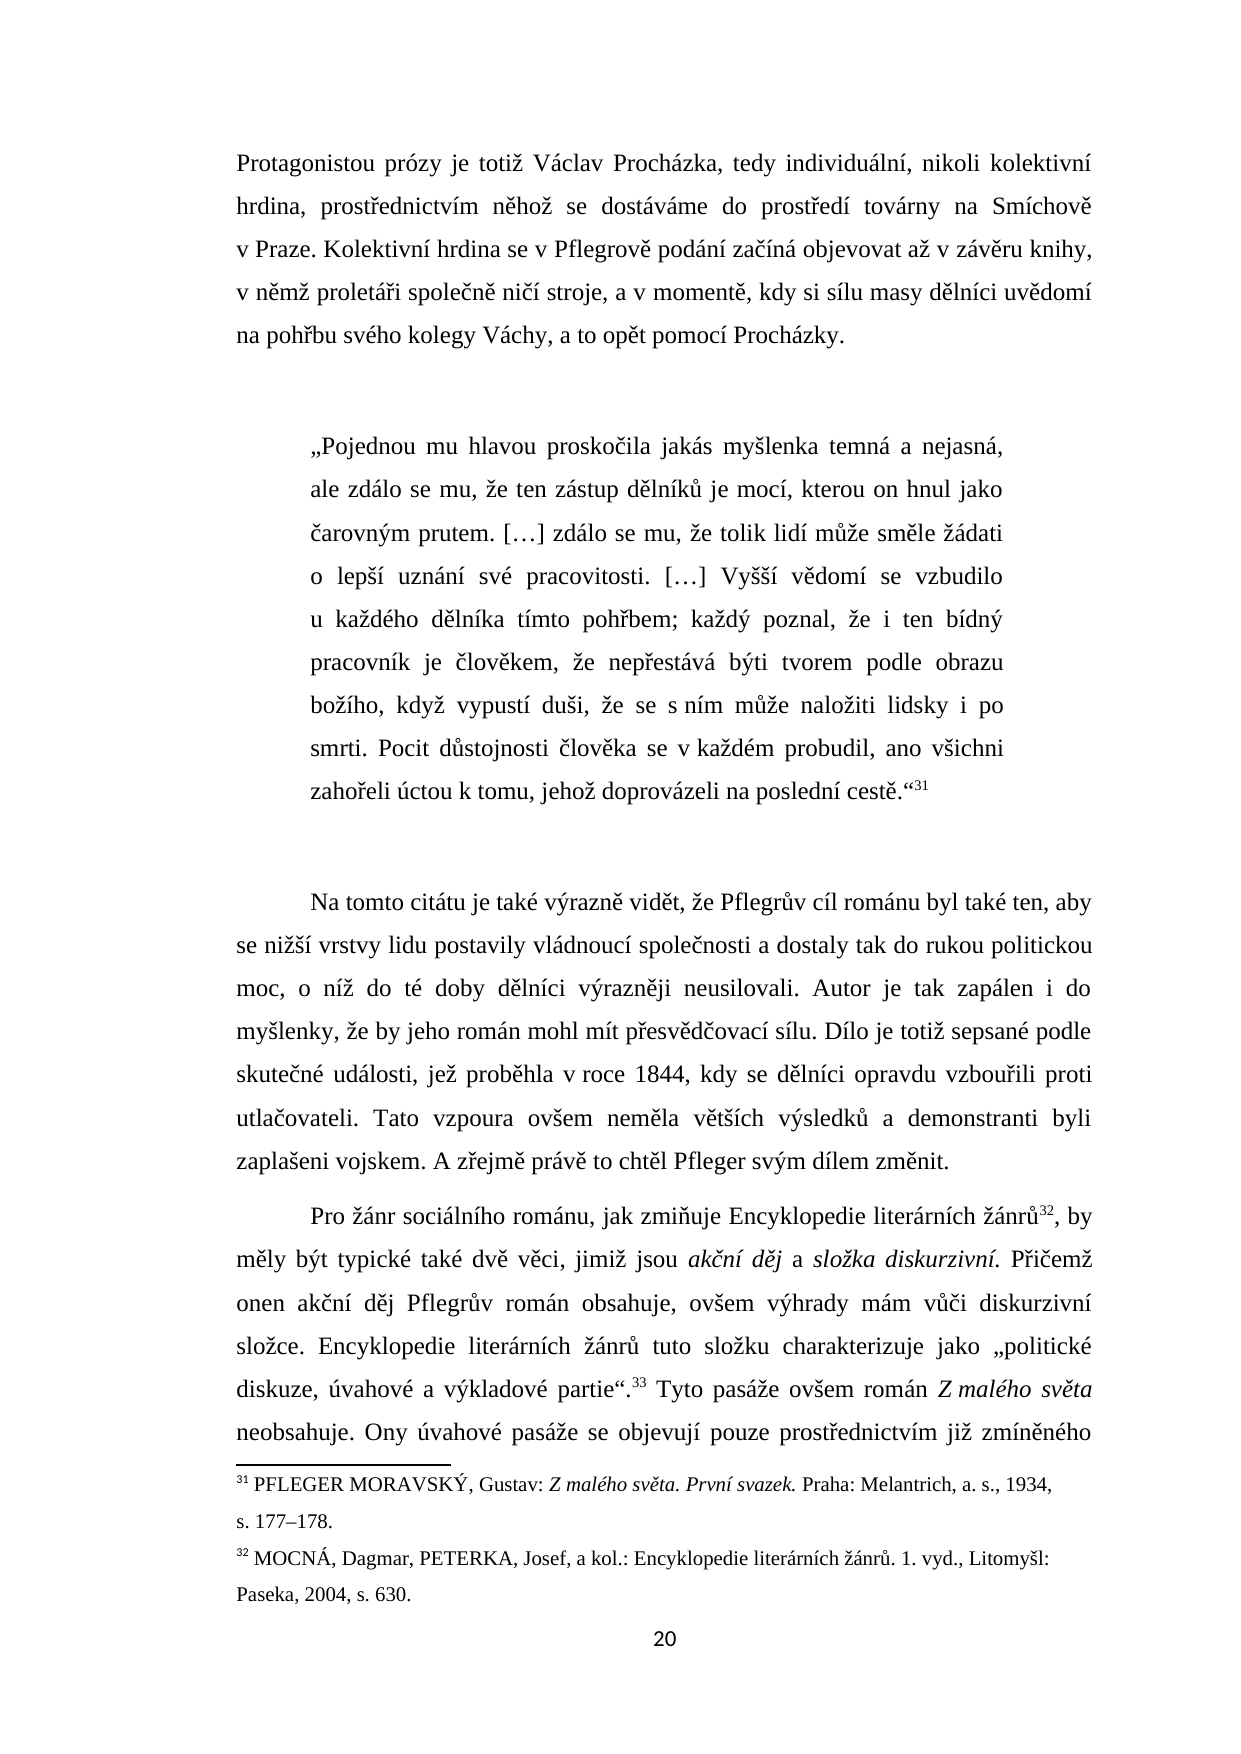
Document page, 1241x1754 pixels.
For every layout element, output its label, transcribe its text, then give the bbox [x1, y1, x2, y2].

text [236, 1201, 1092, 1446]
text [236, 148, 1092, 349]
text Na tomto citátu je také výrazně vidět, že Pflegrův cíl románu byl také ten, aby se nižší vrstvy lidu postavily vládnoucí společnosti a dostaly tak do rukou politickou moc, o níž do té doby dělníci výrazněji neusilovali. Autor je tak zapálen i do myšlenky, že by jeho román mohl mít přesvědčovací sílu. Dílo je totiž sepsané podle skutečné události, jež proběhla v roce 1844, kdy se dělníci opravdu vzbouřili proti utlačovateli. Tato vzpoura ovšem neměla větších výsledků a demonstranti byli zaplašeni vojskem. A zřejmě právě to chtěl Pfleger svým dílem změnit. [236, 887, 1092, 1174]
text „Pojednou mu hlavou proskočila jakás myšlenka temná a nejasná, ale zdálo se mu, že ten zástup dělníků je mocí, kterou on hnul jako čarovným prutem. […] zdálo se mu, že tolik lidí může směle žádati o lepší uznání své pracovitosti. […] Vyšší vědomí se vzbudilo u každého dělníka tímto pohřbem; každý poznal, že i ten bídný pracovník je člověkem, že nepřestává býti tvorem podle obrazu božího, když vypustí duši, že se s ním může naložiti lidsky i po smrti. Pocit důstojnosti člověka se v každém probudil, ano všichni zahořeli úctou k tomu, jehož doprovázeli na poslední cestě.“ [310, 431, 1004, 805]
